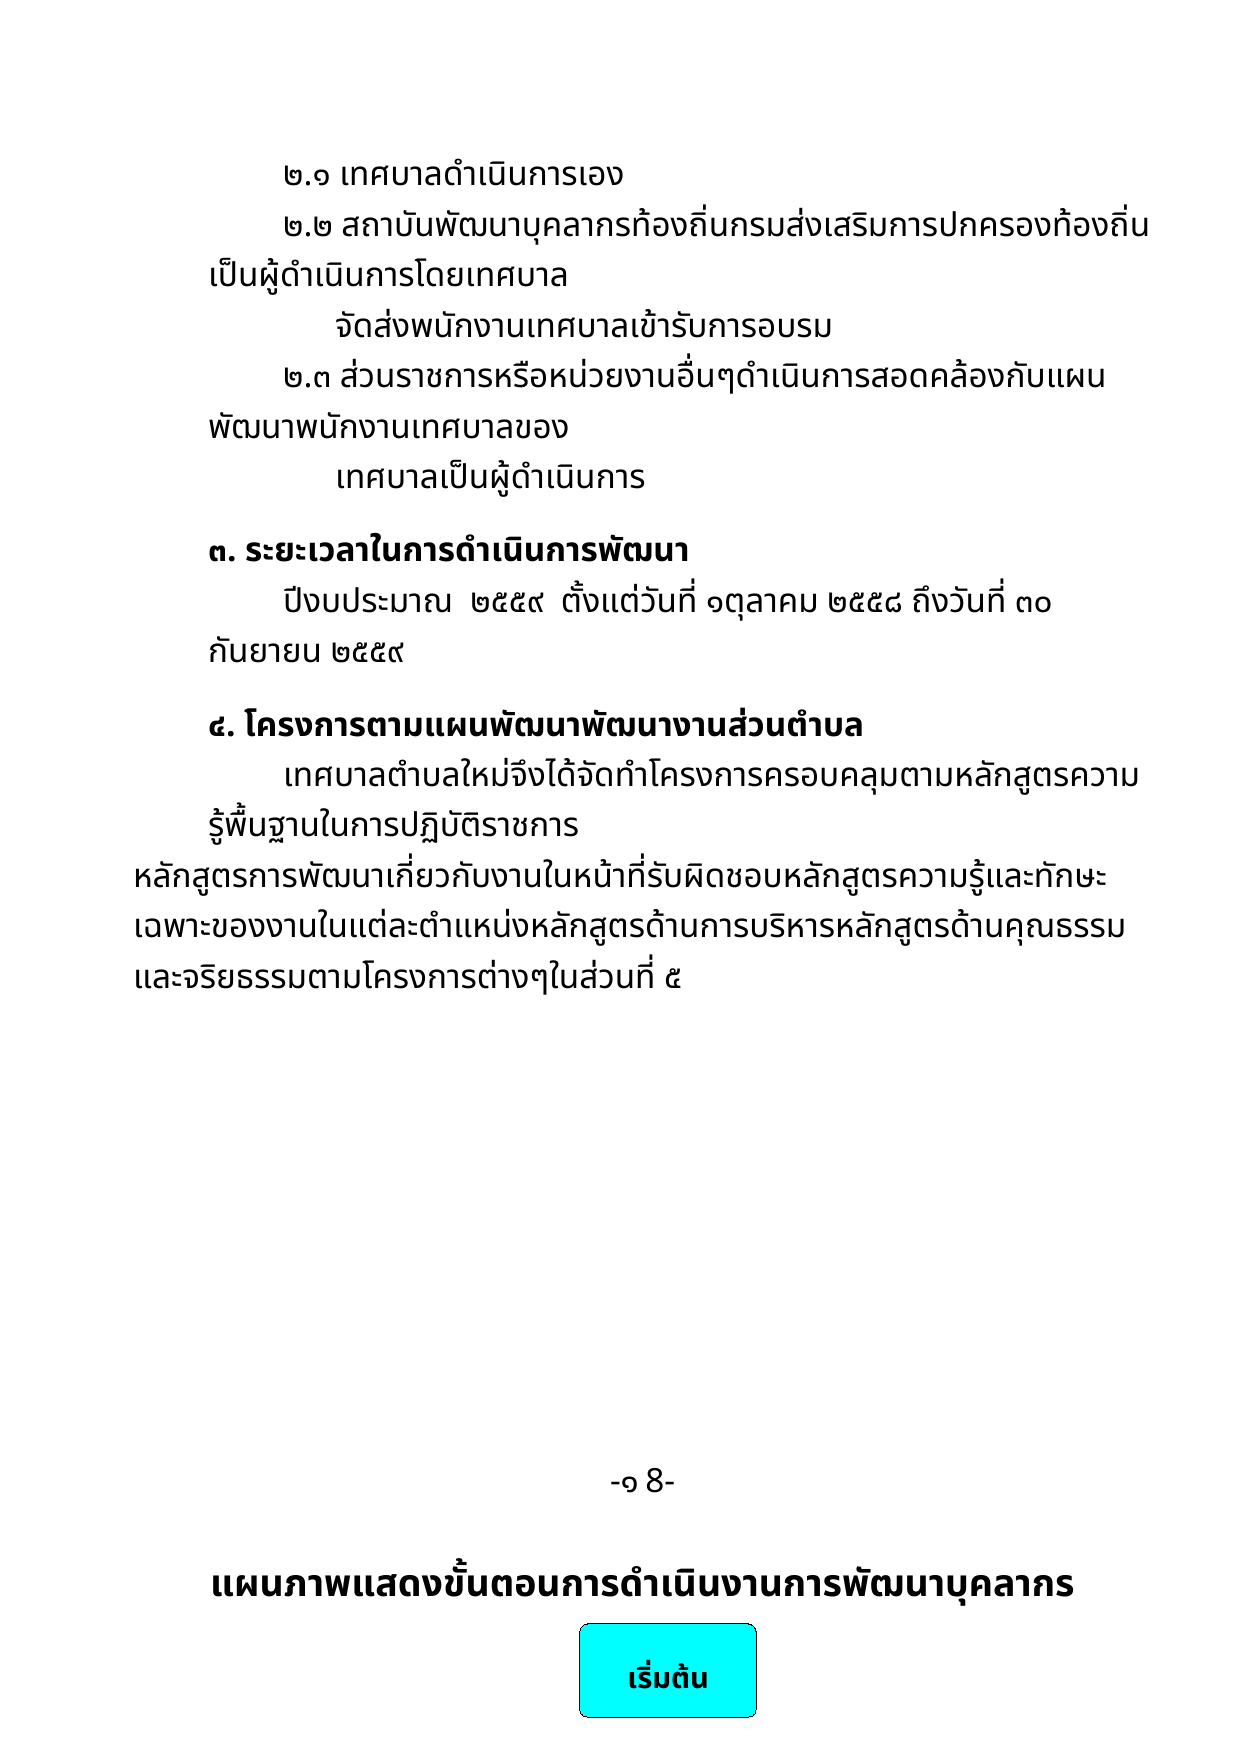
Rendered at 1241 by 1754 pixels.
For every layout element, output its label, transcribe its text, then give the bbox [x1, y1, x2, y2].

text ๓. ระยะเวลาในการดำเนินการพัฒนา [133, 526, 1152, 577]
text แผนภาพแสดงขั้นตอนการดำเนินงานการพัฒนาบุคลากร [133, 1556, 1152, 1613]
text หลักสูตรการพัฒนาเกี่ยวกับงานในหน้าที่รับผิดชอบหลักสูตรความรู้และทักษะเฉพาะของงานในแต่ละตำแหน่งหลักสูตรด้านการบริหารหลักสูตรด้านคุณธรรมและจริยธรรมตามโครงการต่างๆในส่วนที่ ๕ [133, 852, 1152, 1003]
text ๔. โครงการตามแผนพัฒนาพัฒนางานส่วนตำบล [133, 700, 1152, 751]
text ๒.๒ สถาบันพัฒนาบุคลากรท้องถิ่นกรมส่งเสริมการปกครองท้องถิ่นเป็นผู้ดำเนินการโดยเทศบาล [208, 201, 1152, 302]
text ๒.๑ เทศบาลดำเนินการเอง [208, 150, 1152, 201]
text เทศบาลตำบลใหม่จึงได้จัดทำโครงการครอบคลุมตามหลักสูตรความรู้พื้นฐานในการปฏิบัติราชการ [208, 751, 1152, 852]
text จัดส่งพนักงานเทศบาลเข้ารับการอบรม [208, 302, 1152, 352]
text -๑8- [133, 1457, 1152, 1508]
text ๒.๓ ส่วนราชการหรือหน่วยงานอื่นๆดำเนินการสอดคล้องกับแผนพัฒนาพนักงานเทศบาลของ [208, 352, 1152, 453]
text เทศบาลเป็นผู้ดำเนินการ [208, 453, 1152, 503]
text ปีงบประมาณ ๒๕๕๙ ตั้งแต่วันที่ ๑ตุลาคม ๒๕๕๘ ถึงวันที่ ๓๐ กันยายน ๒๕๕๙ [208, 577, 1152, 678]
